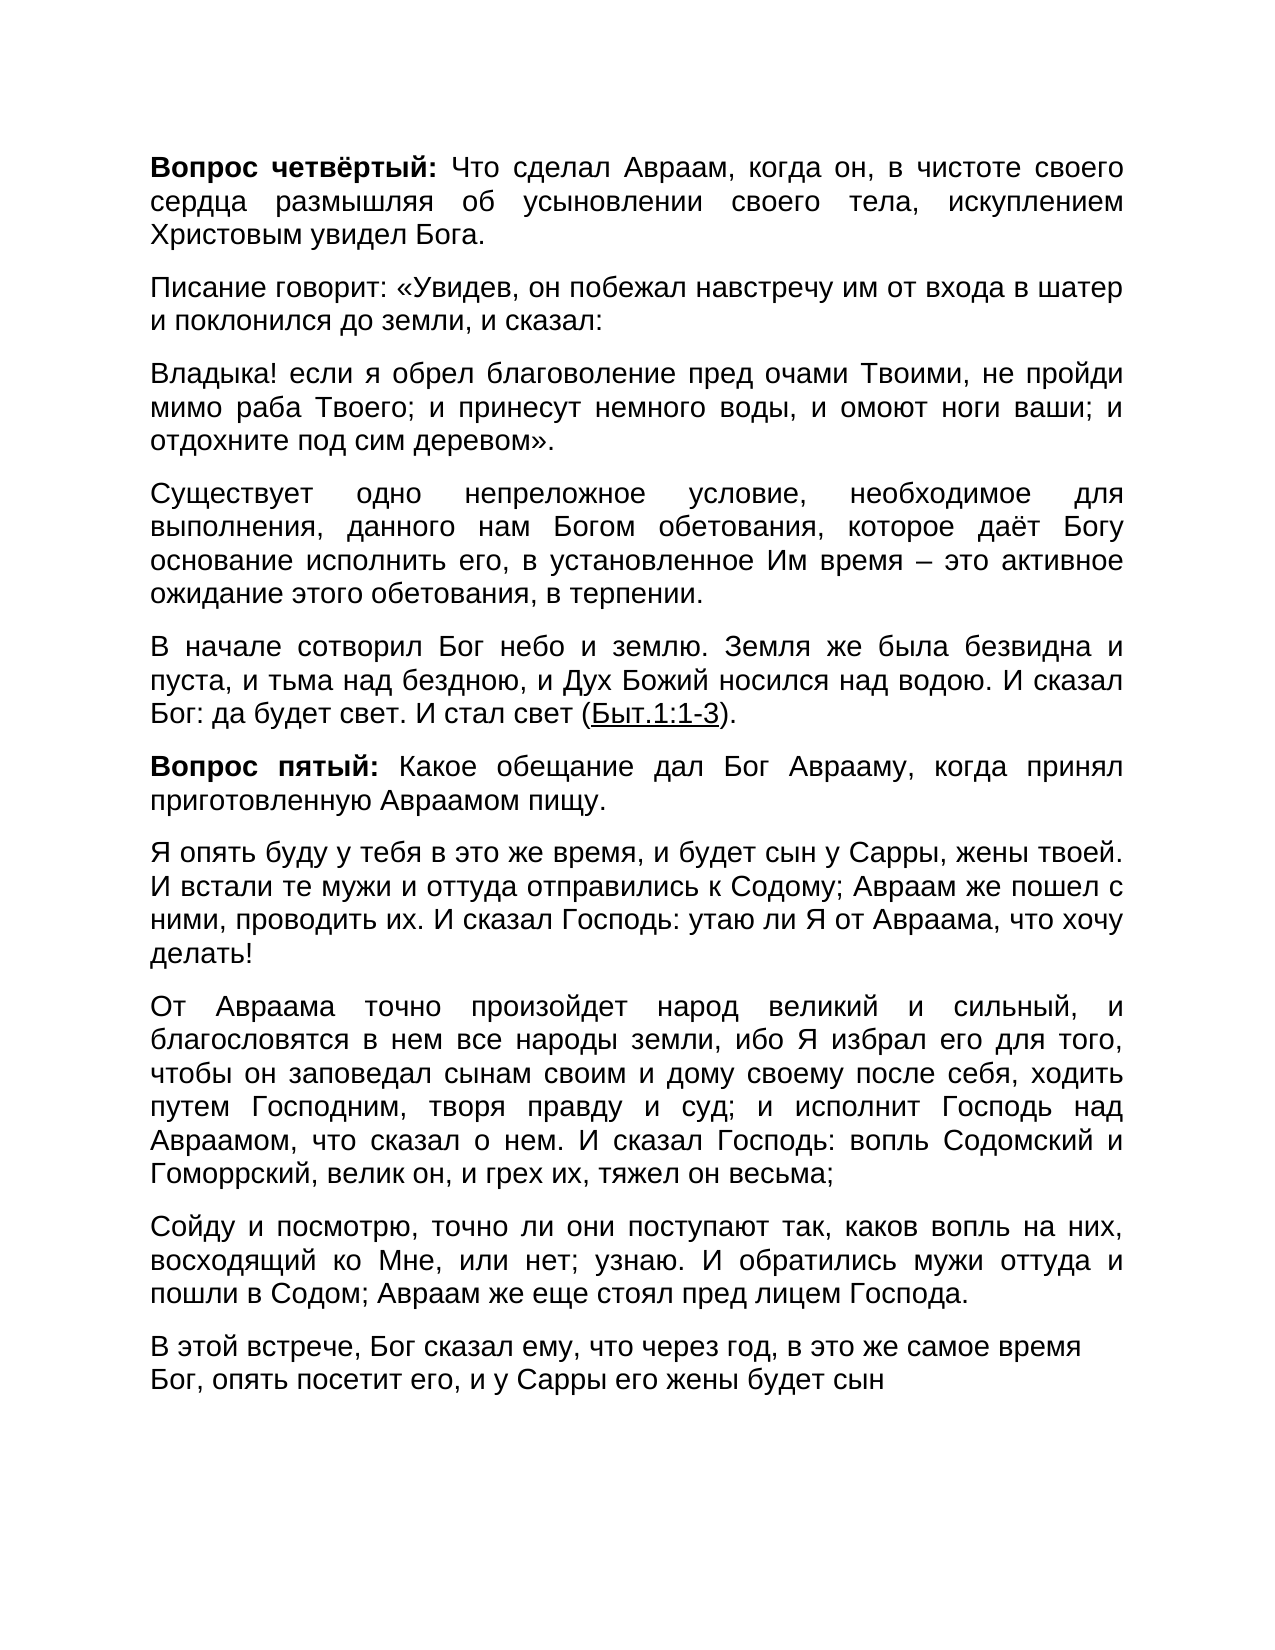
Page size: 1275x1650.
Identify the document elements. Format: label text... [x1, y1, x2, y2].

text Вопрос пятый: Какое обещание дал Бог Аврааму, когда принял приготовленную Авраамом пищу. [150, 749, 1125, 816]
text От Авраама точно произойдет народ великий и сильный, и благословятся в нем все народы земли, ибо Я избрал его для того, чтобы он заповедал сынам своим и дому своему после себя, ходить путем Господним, творя правду и суд; и исполнит Господь над Авраамом, что сказал о нем. И сказал Господь: вопль Содомский и Гоморрский, велик он, и грех их, тяжел он весьма; [150, 988, 1125, 1190]
text Владыка! если я обрел благоволение пред очами Твоими, не пройди мимо раба Твоего; и принесут немного воды, и омоют ноги ваши; и отдохните под сим деревом». [150, 356, 1125, 457]
text Существует одно непреложное условие, необходимое для выполнения, данного нам Богом обетования, которое даёт Богу основание исполнить его, в установленное Им время – это активное ожидание этого обетования, в терпении. [150, 476, 1125, 610]
text Писание говорит: «Увидев, он побежал навстречу им от входа в шатер и поклонился до земли, и сказал: [150, 270, 1125, 337]
text Вопрос четвёртый: Что сделал Авраам, когда он, в чистоте своего сердца размышляя об усыновлении своего тела, искуплением Христовым увидел Бога. [150, 150, 1125, 251]
text В начале сотворил Бог небо и землю. Земля же была безвидна и пуста, и тьма над бездною, и Дух Божий носился над водою. И сказал Бог: да будет свет. И стал свет (Быт.1:1-3). [150, 629, 1125, 730]
text В этой встрече, Бог сказал ему, что через год, в это же самое время Бог, опять посетит его, и у Сарры его жены будет сын [150, 1329, 1125, 1396]
text Сойду и посмотрю, точно ли они поступают так, каков вопль на них, восходящий ко Мне, или нет; узнаю. И обратились мужи оттуда и пошли в Содом; Авраам же еще стоял пред лицем Господа. [150, 1209, 1125, 1309]
text Я опять буду у тебя в это же время, и будет сын у Сарры, жены твоей. И встали те мужи и оттуда отправились к Содому; Авраам же пошел с ними, проводить их. И сказал Господь: утаю ли Я от Авраама, что хочу делать! [150, 835, 1125, 969]
